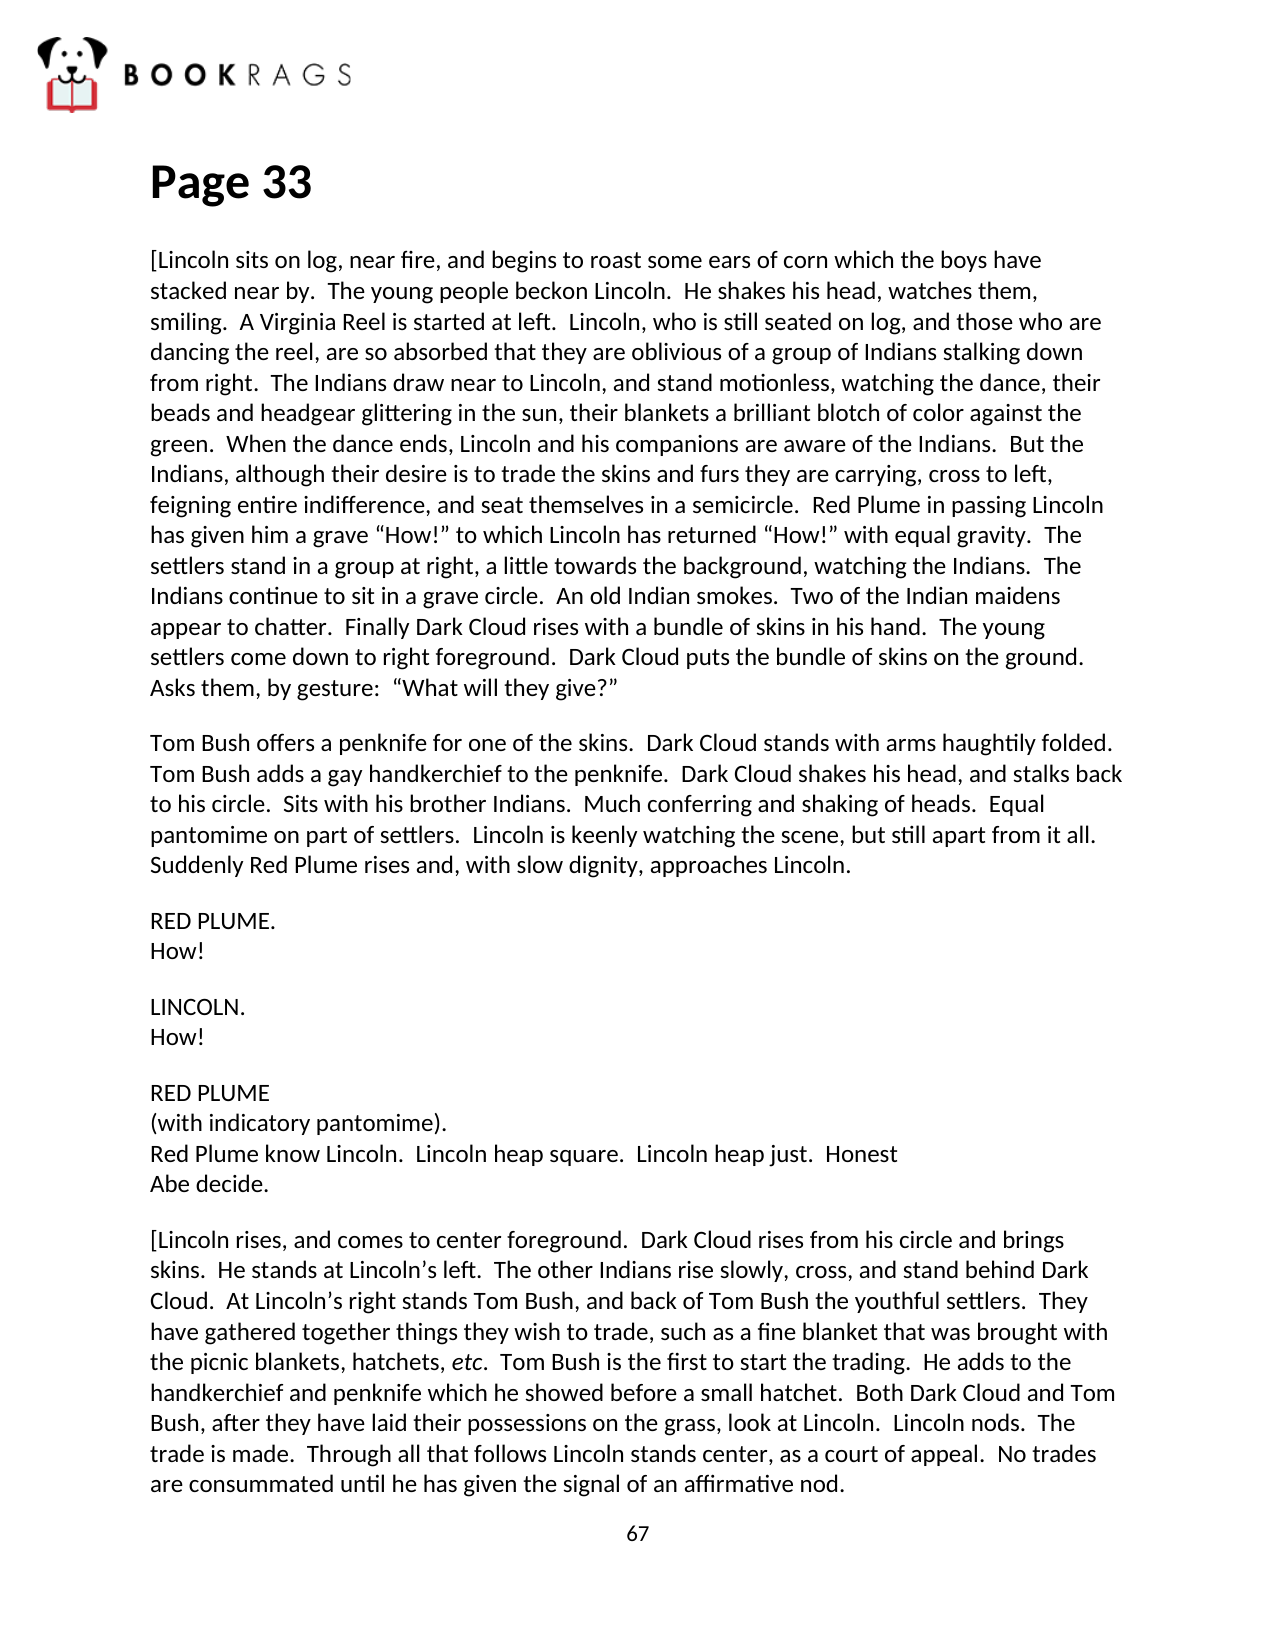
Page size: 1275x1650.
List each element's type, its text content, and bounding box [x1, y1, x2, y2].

text [Lincoln sits on log, near fire, and begins to roast some ears of corn which the boys have stacked near by. The young people beckon Lincoln. He shakes his head, watches them, smiling. A Virginia Reel is started at left. Lincoln, who is still seated on log, and those who are dancing the reel, are so absorbed that they are oblivious of a group of Indians stalking down from right. The Indians draw near to Lincoln, and stand motionless, watching the dance, their beads and headgear glittering in the sun, their blankets a brilliant blotch of color against the green. When the dance ends, Lincoln and his companions are aware of the Indians. But the Indians, although their desire is to trade the skins and furs they are carrying, cross to left, feigning entire indifference, and seat themselves in a semicircle. Red Plume in passing Lincoln has given him a grave “How!” to which Lincoln has returned “How!” with equal gravity. The settlers stand in a group at right, a little towards the background, watching the Indians. The Indians continue to sit in a grave circle. An old Indian smokes. Two of the Indian maidens appear to chatter. Finally Dark Cloud rises with a bundle of skins in his hand. The young settlers come down to right foreground. Dark Cloud puts the bundle of skins on the ground. Asks them, by gesture: “What will they give?” [150, 244, 1125, 702]
text Tom Bush offers a penknife for one of the skins. Dark Cloud stands with arms haughtily folded. Tom Bush adds a gay handkerchief to the penknife. Dark Cloud shakes his head, and stalks back to his circle. Sits with his brother Indians. Much conferring and shaking of heads. Equal pantomime on part of settlers. Lincoln is keenly watching the scene, but still apart from it all. Suddenly Red Plume rises and, with slow dignity, approaches Lincoln. [150, 727, 1125, 880]
text RED PLUME (with indicatory pantomime). Red Plume know Lincoln. Lincoln heap square. Lincoln heap just. Honest Abe decide. [150, 1077, 1125, 1199]
picture [37, 37, 351, 113]
text RED PLUME. How! [150, 905, 1125, 966]
text [Lincoln rises, and comes to center foreground. Dark Cloud rises from his circle and brings skins. He stands at Lincoln’s left. The other Indians rise slowly, cross, and stand behind Dark Cloud. At Lincoln’s right stands Tom Bush, and back of Tom Bush the youthful settlers. They have gathered together things they wish to trade, such as a fine blanket that was brought with the picnic blankets, hatchets, etc. Tom Bush is the first to start the trading. He adds to the handkerchief and penknife which he showed before a small hatchet. Both Dark Cloud and Tom Bush, after they have laid their possessions on the grass, look at Lincoln. Lincoln nods. The trade is made. Through all that follows Lincoln stands center, as a court of appeal. No trades are consummated until he has given the signal of an affirmative nod. [150, 1224, 1125, 1499]
text LINCOLN. How! [150, 991, 1125, 1052]
text Page 33 [150, 150, 1125, 211]
